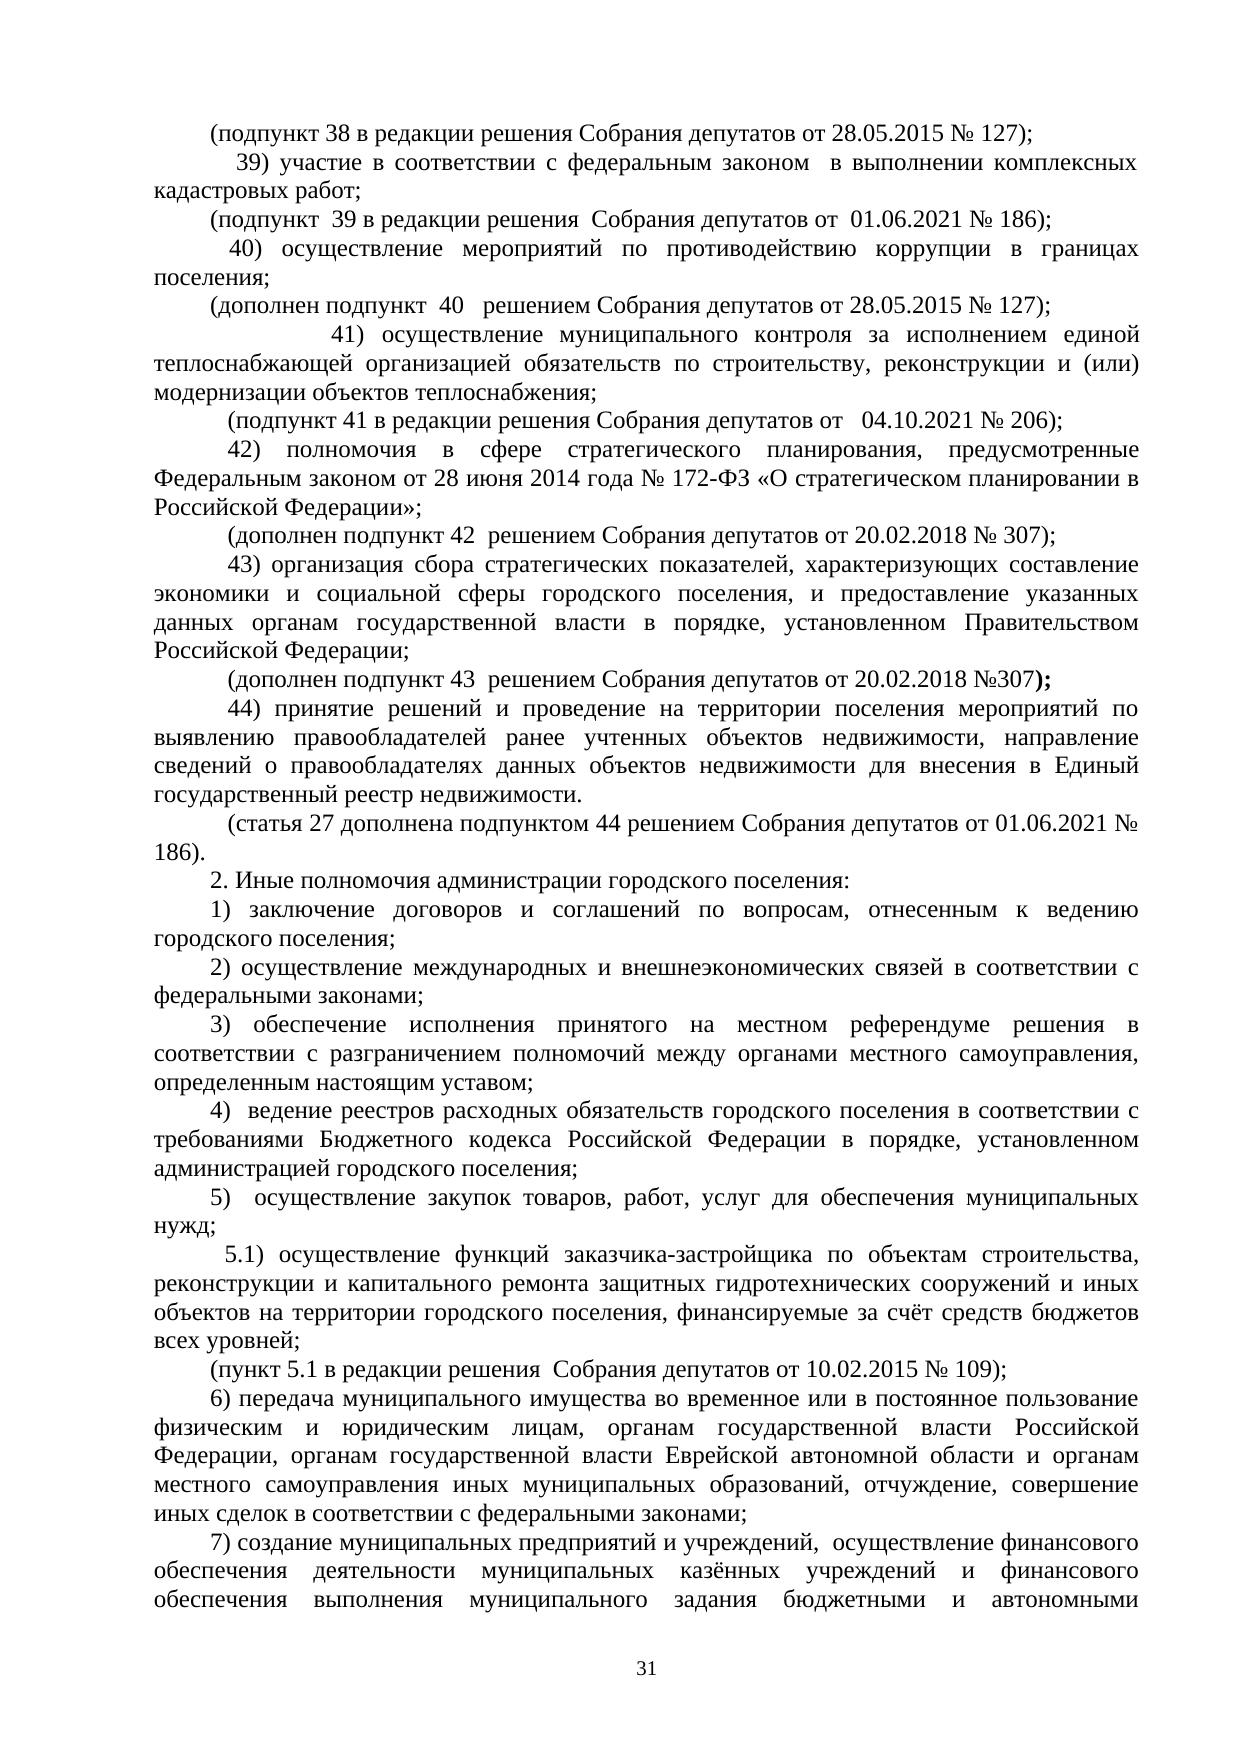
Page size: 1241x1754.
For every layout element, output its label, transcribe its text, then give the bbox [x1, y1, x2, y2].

text 2) осуществление международных и внешнеэкономических связей в соответствии с федеральными законами; [153, 952, 1140, 1009]
text (подпункт 38 в редакции решения Собрания депутатов от 28.05.2015 № 127); [153, 118, 1140, 147]
text 41) осуществление муниципального контроля за исполнением единой теплоснабжающей организацией обязательств по строительству, реконструкции и (или) модернизации объектов теплоснабжения; [153, 319, 1140, 406]
text 4) ведение реестров расходных обязательств городского поселения в соответствии с требованиями Бюджетного кодекса Российской Федерации в порядке, установленном администрацией городского поселения; [153, 1096, 1140, 1182]
text 1) заключение договоров и соглашений по вопросам, отнесенным к ведению городского поселения; [153, 894, 1140, 952]
text 42) полномочия в сфере стратегического планирования, предусмотренные Федеральным законом от 28 июня 2014 года № 172-ФЗ «О стратегическом планировании в Российской Федерации»; [153, 434, 1140, 521]
text (подпункт 41 в редакции решения Собрания депутатов от 04.10.2021 № 206); [153, 406, 1140, 434]
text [153, 1527, 1140, 1613]
text (дополнен подпункт 40 решением Собрания депутатов от 28.05.2015 № 127); [153, 291, 1140, 319]
text 5.1) осуществление функций заказчика-застройщика по объектам строительства, реконструкции и капитального ремонта защитных гидротехнических сооружений и иных объектов на территории городского поселения, финансируемые за счёт средств бюджетов всех уровней; [153, 1239, 1140, 1354]
text 5) осуществление закупок товаров, работ, услуг для обеспечения муниципальных нужд; [153, 1182, 1140, 1239]
text (подпункт 39 в редакции решения Собрания депутатов от 01.06.2021 № 186); [153, 204, 1140, 233]
text 6) передача муниципального имущества во временное или в постоянное пользование физическим и юридическим лицам, органам государственной власти Российской Федерации, органам государственной власти Еврейской автономной области и органам местного самоуправления иных муниципальных образований, отчуждение, совершение иных сделок в соответствии с федеральными законами; [153, 1383, 1140, 1527]
text (дополнен подпункт 42 решением Собрания депутатов от 20.02.2018 № 307); [153, 521, 1140, 549]
text 2. Иные полномочия администрации городского поселения: [153, 866, 1140, 894]
text 44) принятие решений и проведение на территории поселения мероприятий по выявлению правообладателей ранее учтенных объектов недвижимости, направление сведений о правообладателях данных объектов недвижимости для внесения в Единый государственный реестр недвижимости. [153, 693, 1140, 808]
text (пункт 5.1 в редакции решения Собрания депутатов от 10.02.2015 № 109); [153, 1354, 1140, 1383]
text (дополнен подпункт 43 решением Собрания депутатов от 20.02.2018 №307); [153, 664, 1140, 693]
text 40) осуществление мероприятий по противодействию коррупции в границах поселения; [153, 233, 1140, 291]
text 3) обеспечение исполнения принятого на местном референдуме решения в соответствии с разграничением полномочий между органами местного самоуправления, определенным настоящим уставом; [153, 1009, 1140, 1096]
text 43) организация сбора стратегических показателей, характеризующих составление экономики и социальной сферы городского поселения, и предоставление указанных данных органам государственной власти в порядке, установленном Правительством Российской Федерации; [153, 549, 1140, 664]
text 39) участие в соответствии с федеральным законом в выполнении комплексных кадастровых работ; [153, 147, 1140, 204]
text (статья 27 дополнена подпунктом 44 решением Собрания депутатов от 01.06.2021 № 186). [153, 808, 1140, 866]
